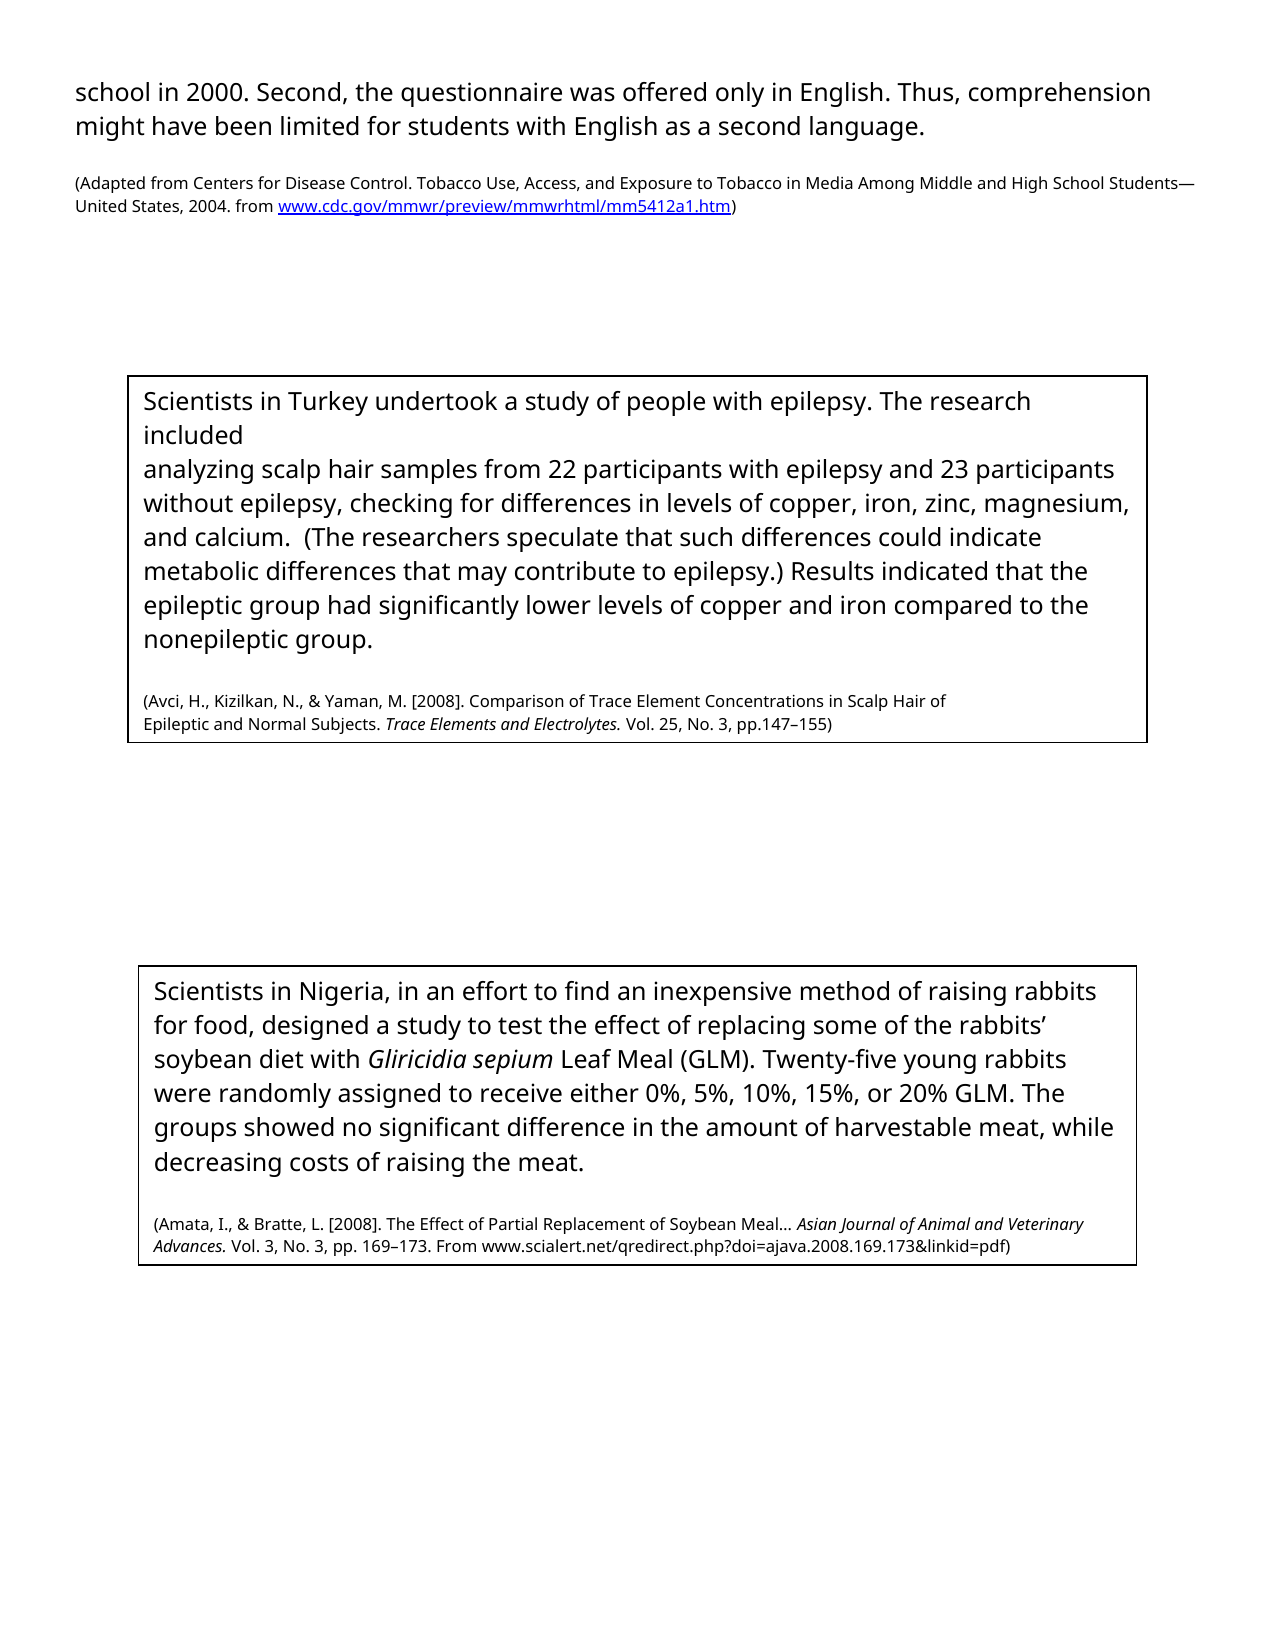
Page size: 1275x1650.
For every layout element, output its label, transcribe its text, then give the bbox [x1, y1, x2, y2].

text (Adapted from Centers for Disease Control. Tobacco Use, Access, and Exposure to Tobacco in Media Among Middle and High School Students—United States, 2004. from www.cdc.gov/mmwr/preview/mmwrhtml/mm5412a1.htm) [75, 172, 1200, 217]
text school in 2000. Second, the questionnaire was offered only in English. Thus, comprehension [75, 75, 1200, 109]
text might have been limited for students with English as a second language. [75, 109, 1200, 143]
